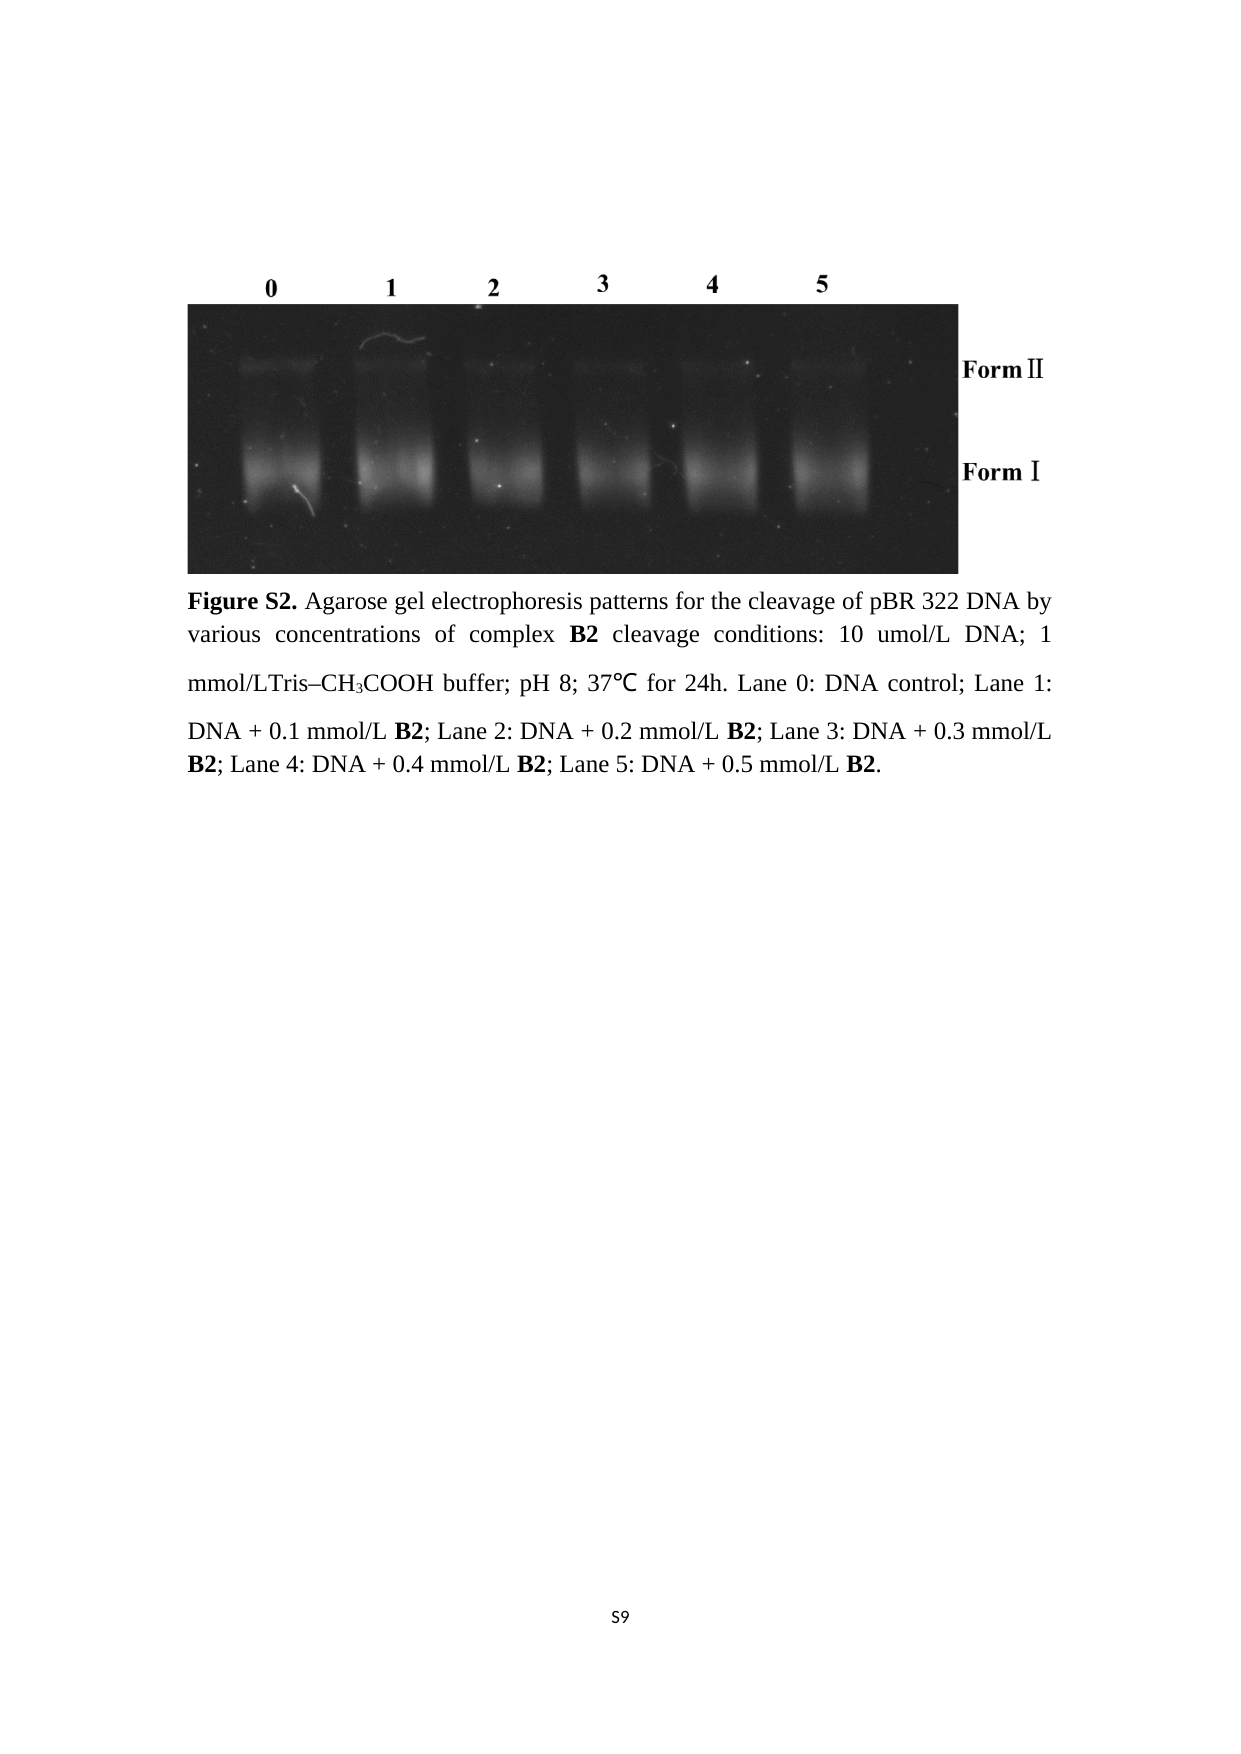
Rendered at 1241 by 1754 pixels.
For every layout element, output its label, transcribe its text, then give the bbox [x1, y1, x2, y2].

text Figure S2. Agarose gel electrophoresis patterns for the cleavage of pBR 322 DNA by various concentrations of complex B2 cleavage conditions: 10 umol/L DNA; 1 mmol/LTris–CH3COOH buffer; pH 8; 37℃ for 24h. Lane 0: DNA control; Lane 1: DNA + 0.1 mmol/L B2; Lane 2: DNA + 0.2 mmol/L B2; Lane 3: DNA + 0.3 mmol/L B2; Lane 4: DNA + 0.4 mmol/L B2; Lane 5: DNA + 0.5 mmol/L B2. [187, 584, 1053, 779]
picture [187, 259, 1065, 574]
